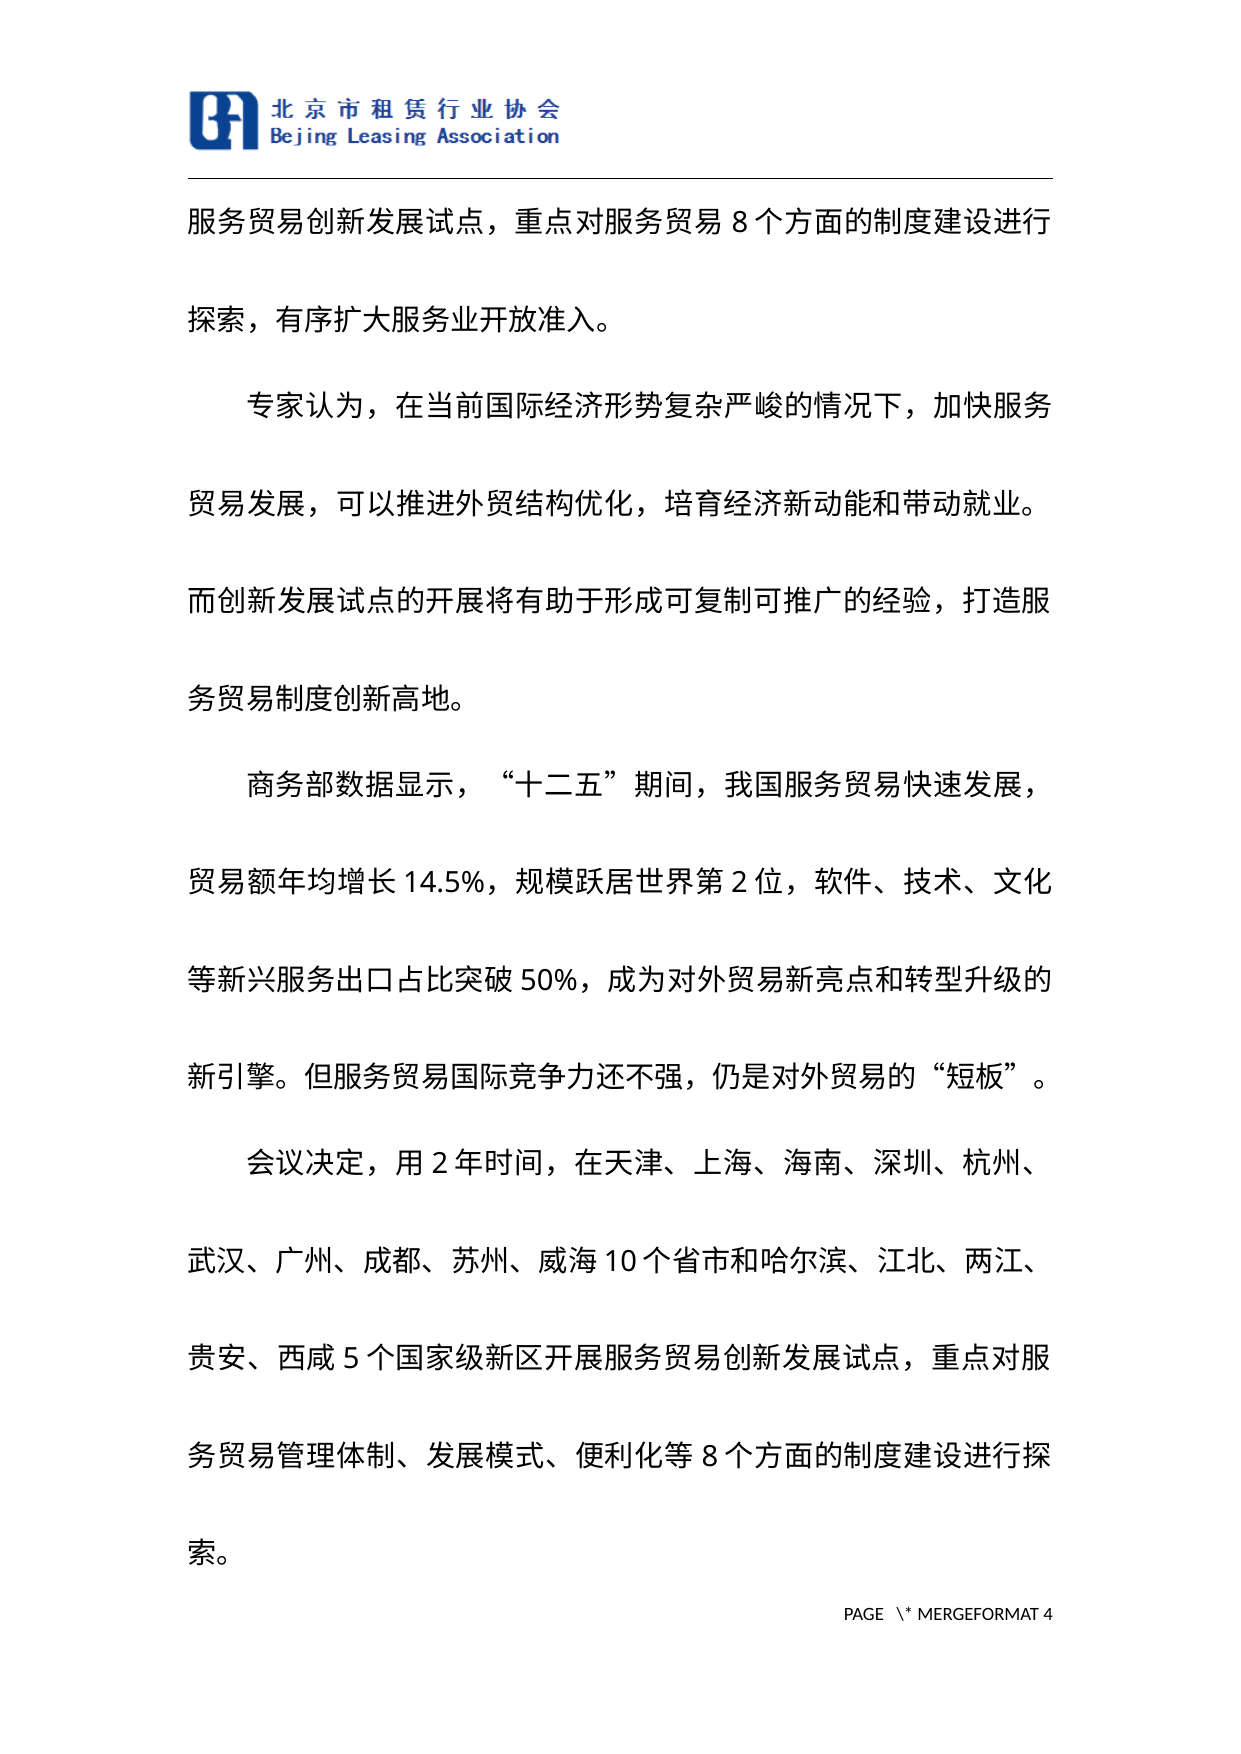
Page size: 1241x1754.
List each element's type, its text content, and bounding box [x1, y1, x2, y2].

picture [187, 88, 627, 153]
text 会议决定，用2年时间，在天津、上海、海南、深圳、杭州、武汉、广州、成都、苏州、威海10个省市和哈尔滨、江北、两江、贵安、西咸5个国家级新区开展服务贸易创新发展试点，重点对服务贸易管理体制、发展模式、便利化等8个方面的制度建设进行探索。 [187, 1129, 1053, 1584]
text 专家认为，在当前国际经济形势复杂严峻的情况下，加快服务贸易发展，可以推进外贸结构优化，培育经济新动能和带动就业。而创新发展试点的开展将有助于形成可复制可推广的经验，打造服务贸易制度创新高地。 [187, 371, 1053, 729]
text 新华社北京2月14日电（记者 于佳欣）14日召开的国务院常务会议决定，用2年时间，在全国10个省市和5个国家级新区开展服务贸易创新发展试点，重点对服务贸易8个方面的制度建设进行探索，有序扩大服务业开放准入。 [187, 188, 1053, 350]
text 商务部数据显示，“十二五”期间，我国服务贸易快速发展，贸易额年均增长14.5%，规模跃居世界第2位，软件、技术、文化等新兴服务出口占比突破50%，成为对外贸易新亮点和转型升级的新引擎。但服务贸易国际竞争力还不强，仍是对外贸易的“短板”。 [187, 750, 1053, 1107]
